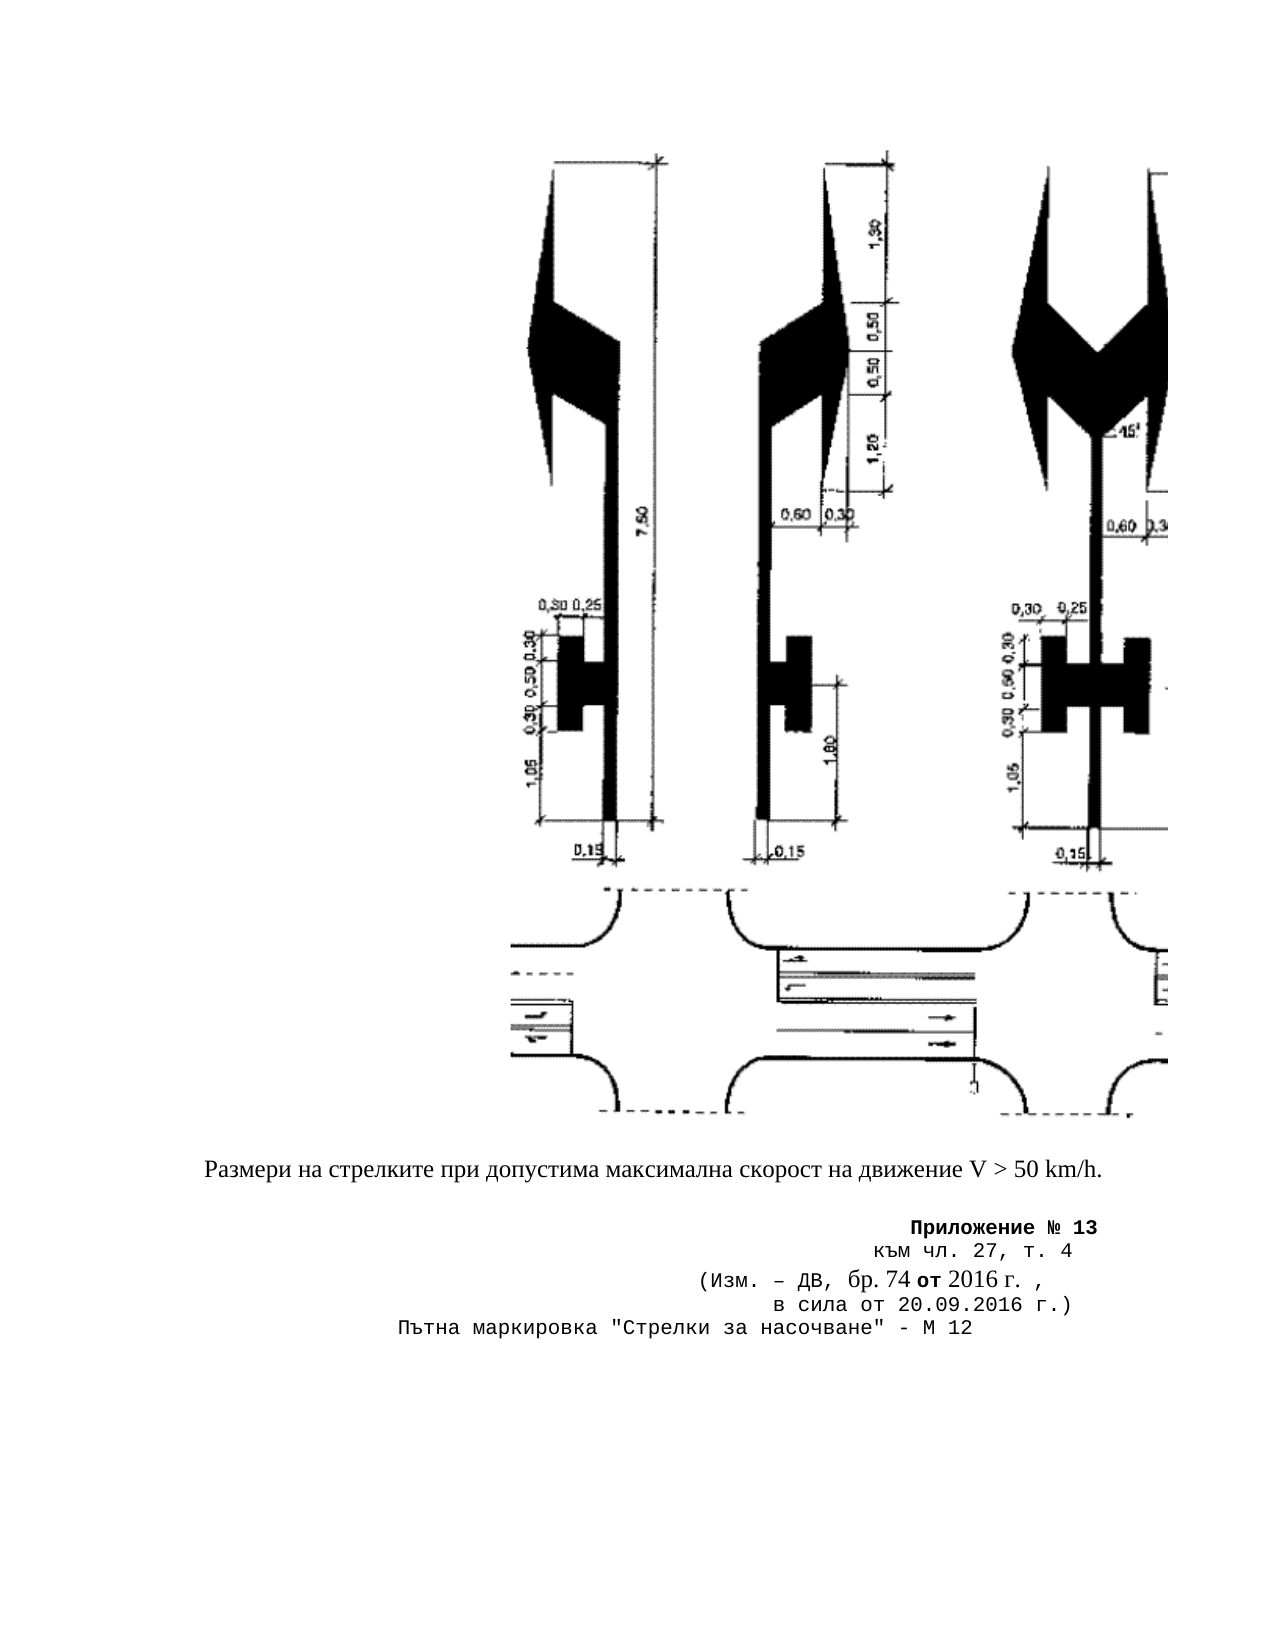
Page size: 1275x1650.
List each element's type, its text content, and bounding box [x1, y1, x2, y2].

text в сила от 20.09.2016 г.) [148, 1294, 1127, 1317]
text Приложение № 13 [148, 1217, 1127, 1240]
picture [203, 149, 1168, 1126]
text (Изм. – ДВ, бр. 74 от 2016 г. , [148, 1264, 1127, 1294]
table_header Пътна маркировка "Стрелки за предварително указване посоки на движение" – М11 Размери на стрелките при допустима максимална скорост на движение V ? 50 km/h Размери на стрелките при допустима максимална скорост на движение V > 50 km/h. [152, 148, 1168, 1217]
text към чл. 27, т. 4 [148, 1240, 1127, 1264]
text Пътна маркировка "Стрелки за насочване" - М 12 [148, 1317, 1127, 1341]
